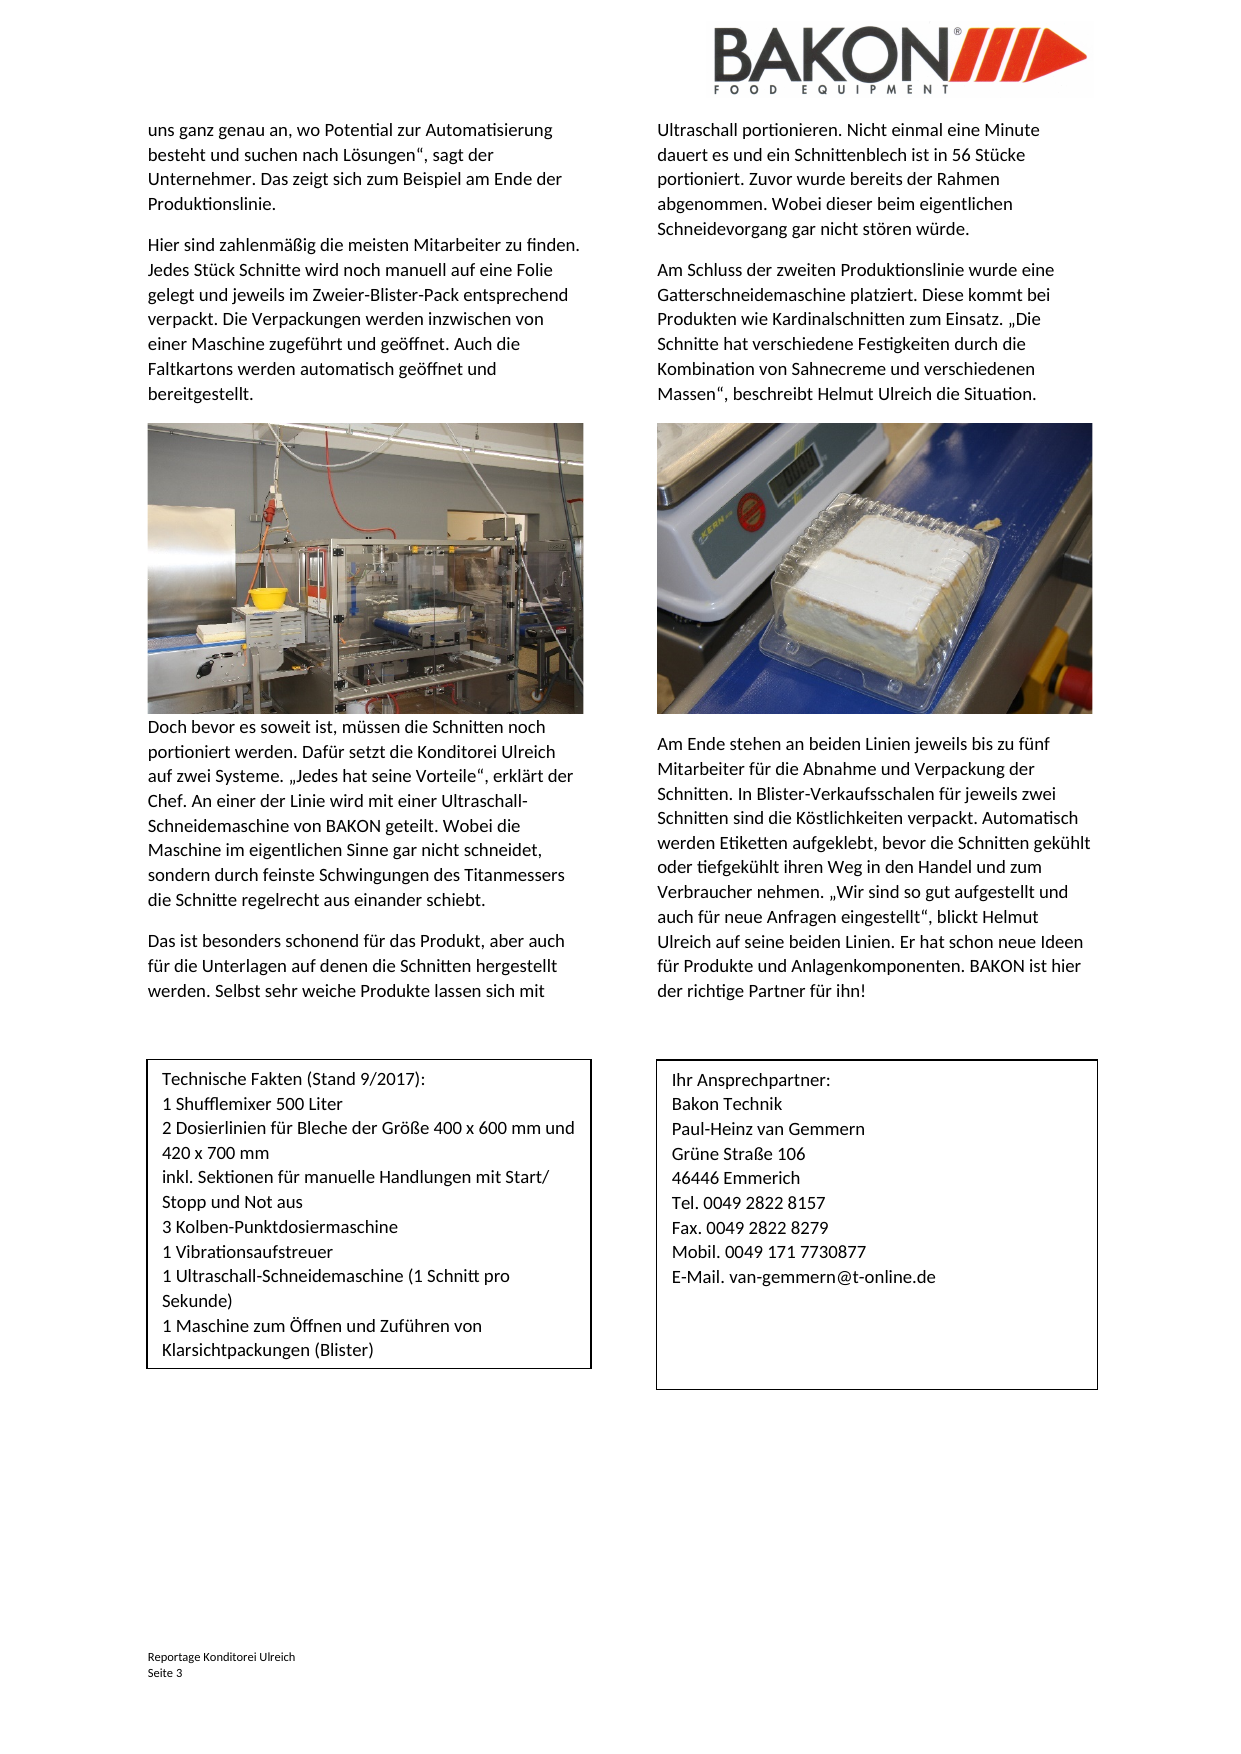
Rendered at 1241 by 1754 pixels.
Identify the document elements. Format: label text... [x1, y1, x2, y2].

text Das ist besonders schonend für das Produkt, aber auch für die Unterlagen auf denen die Schnitten hergestellt werden. Selbst sehr weiche Produkte lassen sich mit Ultraschall portionieren. Nicht einmal eine Minute dauert es und ein Schnittenblech ist in 56 Stücke portioniert. Zuvor wurde bereits der Rahmen abgenommen. Wobei dieser beim eigentlichen Schneidevorgang gar nicht stören würde. [657, 118, 1092, 240]
picture [705, 21, 1094, 98]
picture [147, 423, 584, 714]
picture [657, 423, 1093, 714]
text Doch bevor es soweit ist, müssen die Schnitten noch portioniert werden. Dafür setzt die Konditorei Ulreich auf zwei Systeme. „Jedes hat seine Vorteile“, erklärt der Chef. An einer der Linie wird mit einer Ultraschall-Schneidemaschine von BAKON geteilt. Wobei die Maschine im eigentlichen Sinne gar nicht schneidet, sondern durch feinste Schwingungen des Titanmessers die Schnitte regelrecht aus einander schiebt. [148, 714, 583, 911]
text Am Ende stehen an beiden Linien jeweils bis zu fünf Mitarbeiter für die Abnahme und Verpackung der Schnitten. In Blister-Verkaufsschalen für jeweils zwei Schnitten sind die Köstlichkeiten verpackt. Automatisch werden Etiketten aufgeklebt, bevor die Schnitten gekühlt oder tiefgekühlt ihren Weg in den Handel und zum Verbraucher nehmen. „Wir sind so gut aufgestellt und auch für neue Anfragen eingestellt“, blickt Helmut Ulreich auf seine beiden Linien. Er hat schon neue Ideen für Produkte und Anlagenkomponenten. BAKON ist hier der richtige Partner für ihn! [657, 732, 1092, 1002]
text Hier sind zahlenmäßig die meisten Mitarbeiter zu finden. Jedes Stück Schnitte wird noch manuell auf eine Folie gelegt und jeweils im Zweier-Blister-Pack entsprechend verpackt. Die Verpackungen werden inzwischen von einer Maschine zugeführt und geöffnet. Auch die Faltkartons werden automatisch geöffnet und bereitgestellt. [148, 233, 583, 404]
text Das ist besonders schonend für das Produkt, aber auch für die Unterlagen auf denen die Schnitten hergestellt werden. Selbst sehr weiche Produkte lassen sich mit Ultraschall portionieren. Nicht einmal eine Minute dauert es und ein Schnittenblech ist in 56 Stücke portioniert. Zuvor wurde bereits der Rahmen abgenommen. Wobei dieser beim eigentlichen Schneidevorgang gar nicht stören würde. [148, 929, 583, 1002]
text Am Schluss der zweiten Produktionslinie wurde eine Gatterschneidemaschine platziert. Diese kommt bei Produkten wie Kardinalschnitten zum Einsatz. „Die Schnitte hat verschiedene Festigkeiten durch die Kombination von Sahnecreme und verschiedenen Massen“, beschreibt Helmut Ulreich die Situation. [657, 258, 1092, 404]
